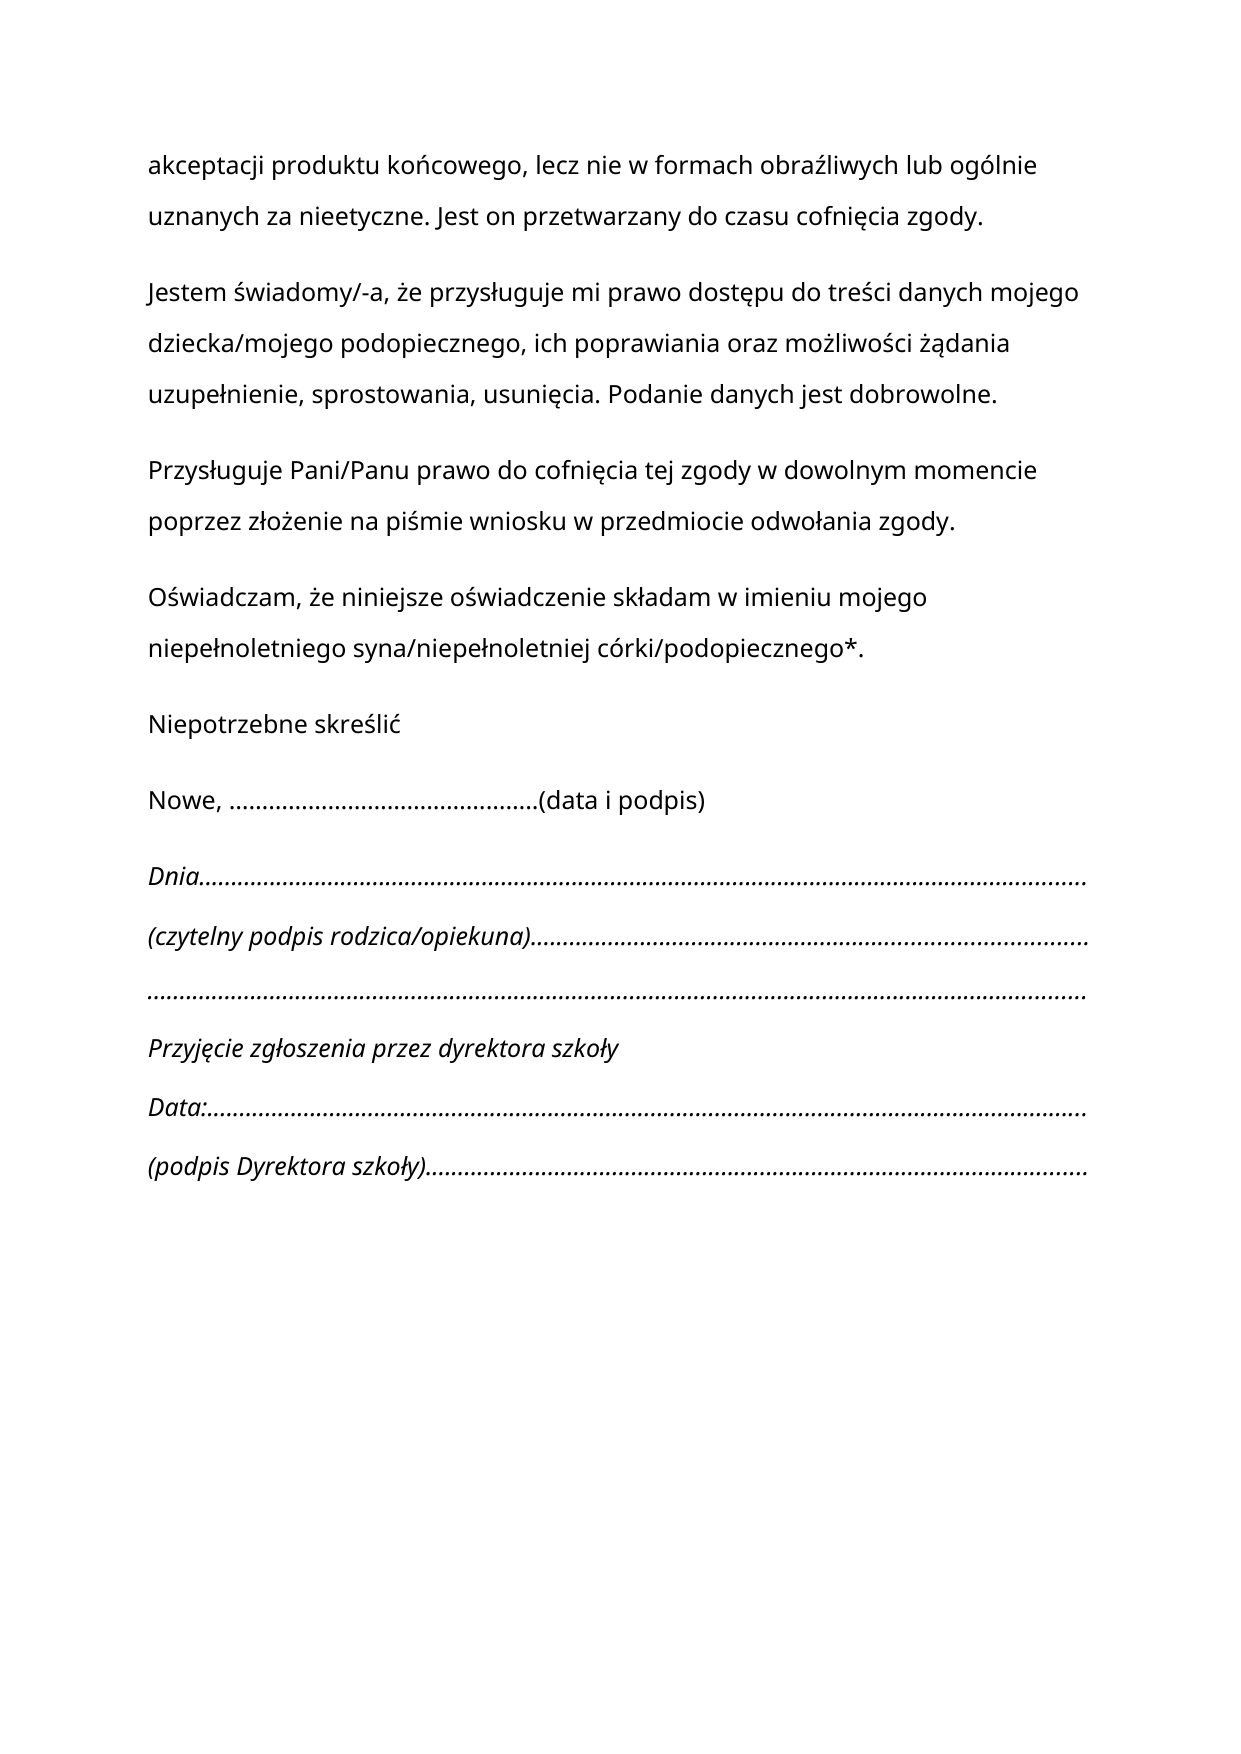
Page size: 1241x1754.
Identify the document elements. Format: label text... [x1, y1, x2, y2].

text Nowe, ………………………………………..(data i podpis) [148, 783, 1093, 817]
text (podpis Dyrektora szkoły) [148, 1148, 1093, 1182]
text (czytelny podpis rodzica/opiekuna) [148, 918, 1093, 952]
text Data: [148, 1089, 1093, 1123]
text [148, 148, 1093, 233]
text Niepotrzebne skreślić [148, 707, 1093, 741]
text Przysługuje Pani/Panu prawo do cofnięcia tej zgody w dowolnym momencie poprzez złożenie na piśmie wniosku w przedmiocie odwołania zgody. [148, 453, 1093, 538]
text Oświadczam, że niniejsze oświadczenie składam w imieniu mojego niepełnoletniego syna/niepełnoletniej córki/podopiecznego*. [148, 580, 1093, 665]
text Dnia [148, 859, 1093, 893]
text Przyjęcie zgłoszenia przez dyrektora szkoły [148, 1030, 1093, 1064]
text Jestem świadomy/-a, że przysługuje mi prawo dostępu do treści danych mojego dziecka/mojego podopiecznego, ich poprawiania oraz możliwości żądania uzupełnienie, sprostowania, usunięcia. Podanie danych jest dobrowolne. [148, 275, 1093, 411]
